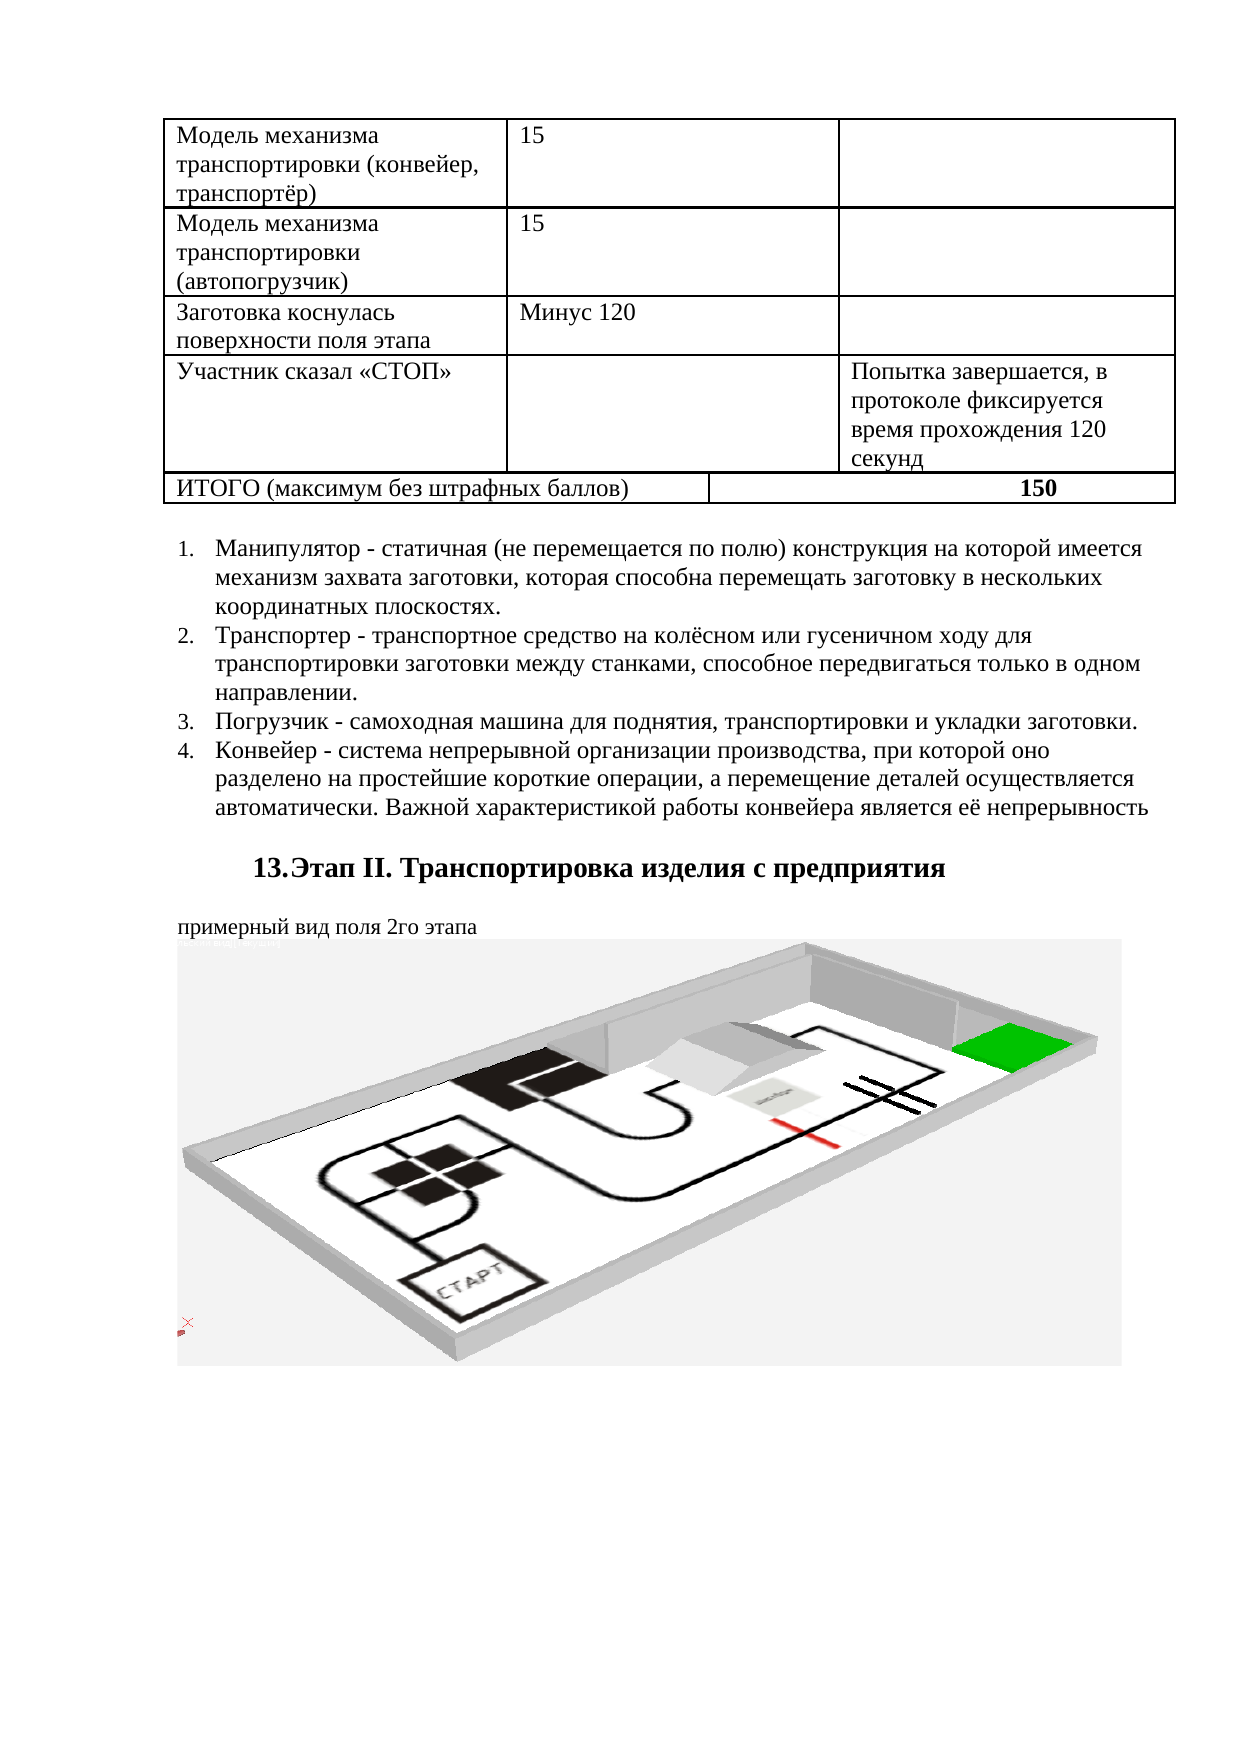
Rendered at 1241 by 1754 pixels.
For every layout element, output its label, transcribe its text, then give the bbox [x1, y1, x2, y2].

table_cell [840, 120, 1174, 206]
table_cell Модель механизма транспортировки (автопогрузчик) [165, 209, 506, 295]
table_cell [840, 209, 1174, 295]
table_cell [508, 356, 838, 471]
table_cell Попытка завершается, в протоколе фиксируется время прохождения 120 секунд [840, 356, 1174, 471]
table_cell 15 [508, 120, 838, 206]
table_cell Модель механизма транспортировки (конвейер, транспортёр) [165, 120, 506, 206]
list Конвейер - система непрерывной организации производства, при которой оно разделено на простейшие короткие операции, а перемещение деталей осуществляется автоматически. Важной характеристикой работы конвейера является её непрерывность [177, 735, 1152, 821]
table_cell ИТОГО (максимум без штрафных баллов) [165, 474, 708, 502]
list Манипулятор - статичная (не перемещается по полю) конструкция на которой имеется механизм захвата заготовки, которая способна перемещать заготовку в нескольких координатных плоскостях. [177, 533, 1152, 620]
table_cell Участник сказал «СТОП» [165, 356, 506, 471]
text примерный вид поля 2го этапа [177, 913, 1152, 939]
list Этап II. Транспортировка изделия с предприятия [252, 850, 1152, 884]
table_cell [840, 297, 1174, 354]
table_cell Заготовка коснулась поверхности поля этапа [165, 297, 506, 354]
table_cell Минус 120 [508, 297, 838, 354]
list Погрузчик - самоходная машина для поднятия, транспортировки и укладки заготовки. [177, 706, 1152, 735]
list Транспортер - транспортное средство на колёсном или гусеничном ходу для транспортировки заготовки между станками, способное передвигаться только в одном направлении. [177, 620, 1152, 706]
table_cell 150 [710, 474, 1174, 502]
picture [177, 939, 1122, 1366]
table_cell 15 [508, 209, 838, 295]
